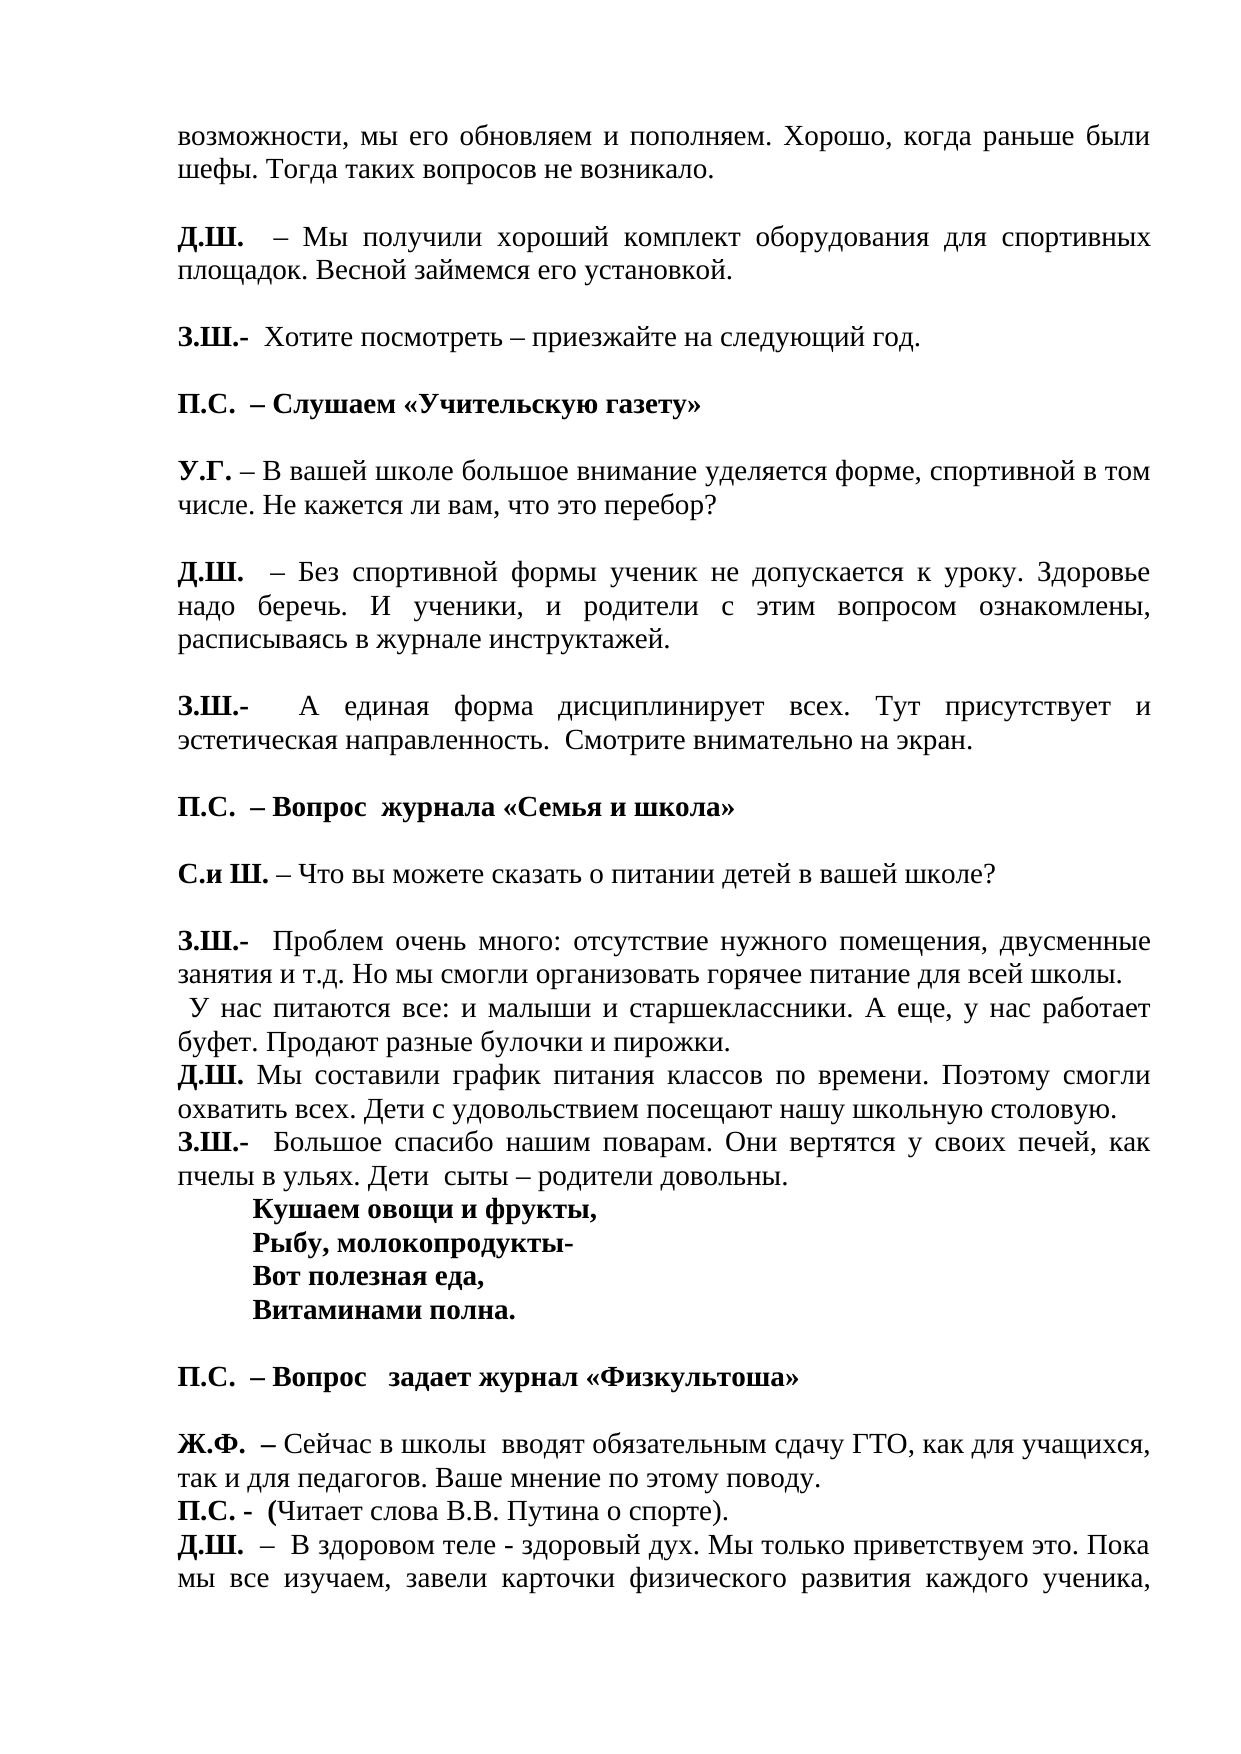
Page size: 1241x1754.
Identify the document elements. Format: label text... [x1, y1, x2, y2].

text П.С. – Вопрос задает журнал «Физкультоша» [177, 1359, 1152, 1393]
text П.С. – Вопрос журнала «Семья и школа» [177, 789, 1152, 822]
text С.и Ш. – Что вы можете сказать о питании детей в вашей школе? [177, 856, 1152, 889]
text Ж.Ф. – Сейчас в школы вводят обязательным сдачу ГТО, как для учащихся, так и для педагогов. Ваше мнение по этому поводу. [177, 1426, 1152, 1493]
text П.С. - (Читает слова В.В. Путина о спорте). [177, 1493, 1152, 1527]
text Витаминами полна. [252, 1292, 1152, 1326]
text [177, 118, 1152, 185]
text Кушаем овощи и фрукты, [252, 1191, 1152, 1225]
text З.Ш.- Проблем очень много: отсутствие нужного помещения, двусменные занятия и т.д. Но мы смогли организовать горячее питание для всей школы. [177, 923, 1152, 990]
text Д.Ш. – Без спортивной формы ученик не допускается к уроку. Здоровье надо беречь. И ученики, и родители с этим вопросом ознакомлены, расписываясь в журнале инструктажей. [177, 554, 1152, 655]
text П.С. – Слушаем «Учительскую газету» [177, 386, 1152, 420]
text Вот полезная еда, [252, 1258, 1152, 1292]
text Д.Ш. Мы составили график питания классов по времени. Поэтому смогли охватить всех. Дети с удовольствием посещают нашу школьную столовую. [177, 1057, 1152, 1124]
text З.Ш.- А единая форма дисциплинирует всех. Тут присутствует и эстетическая направленность. Смотрите внимательно на экран. [177, 688, 1152, 755]
text У нас питаются все: и малыши и старшеклассники. А еще, у нас работает буфет. Продают разные булочки и пирожки. [177, 990, 1152, 1057]
text З.Ш.- Хотите посмотреть – приезжайте на следующий год. [177, 319, 1152, 353]
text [177, 1527, 1152, 1594]
text Д.Ш. – Мы получили хороший комплект оборудования для спортивных площадок. Весной займемся его установкой. [177, 219, 1152, 286]
text Рыбу, молокопродукты- [252, 1225, 1152, 1258]
text З.Ш.- Большое спасибо нашим поварам. Они вертятся у своих печей, как пчелы в ульях. Дети сыты – родители довольны. [177, 1124, 1152, 1191]
text У.Г. – В вашей школе большое внимание уделяется форме, спортивной в том числе. Не кажется ли вам, что это перебор? [177, 453, 1152, 521]
